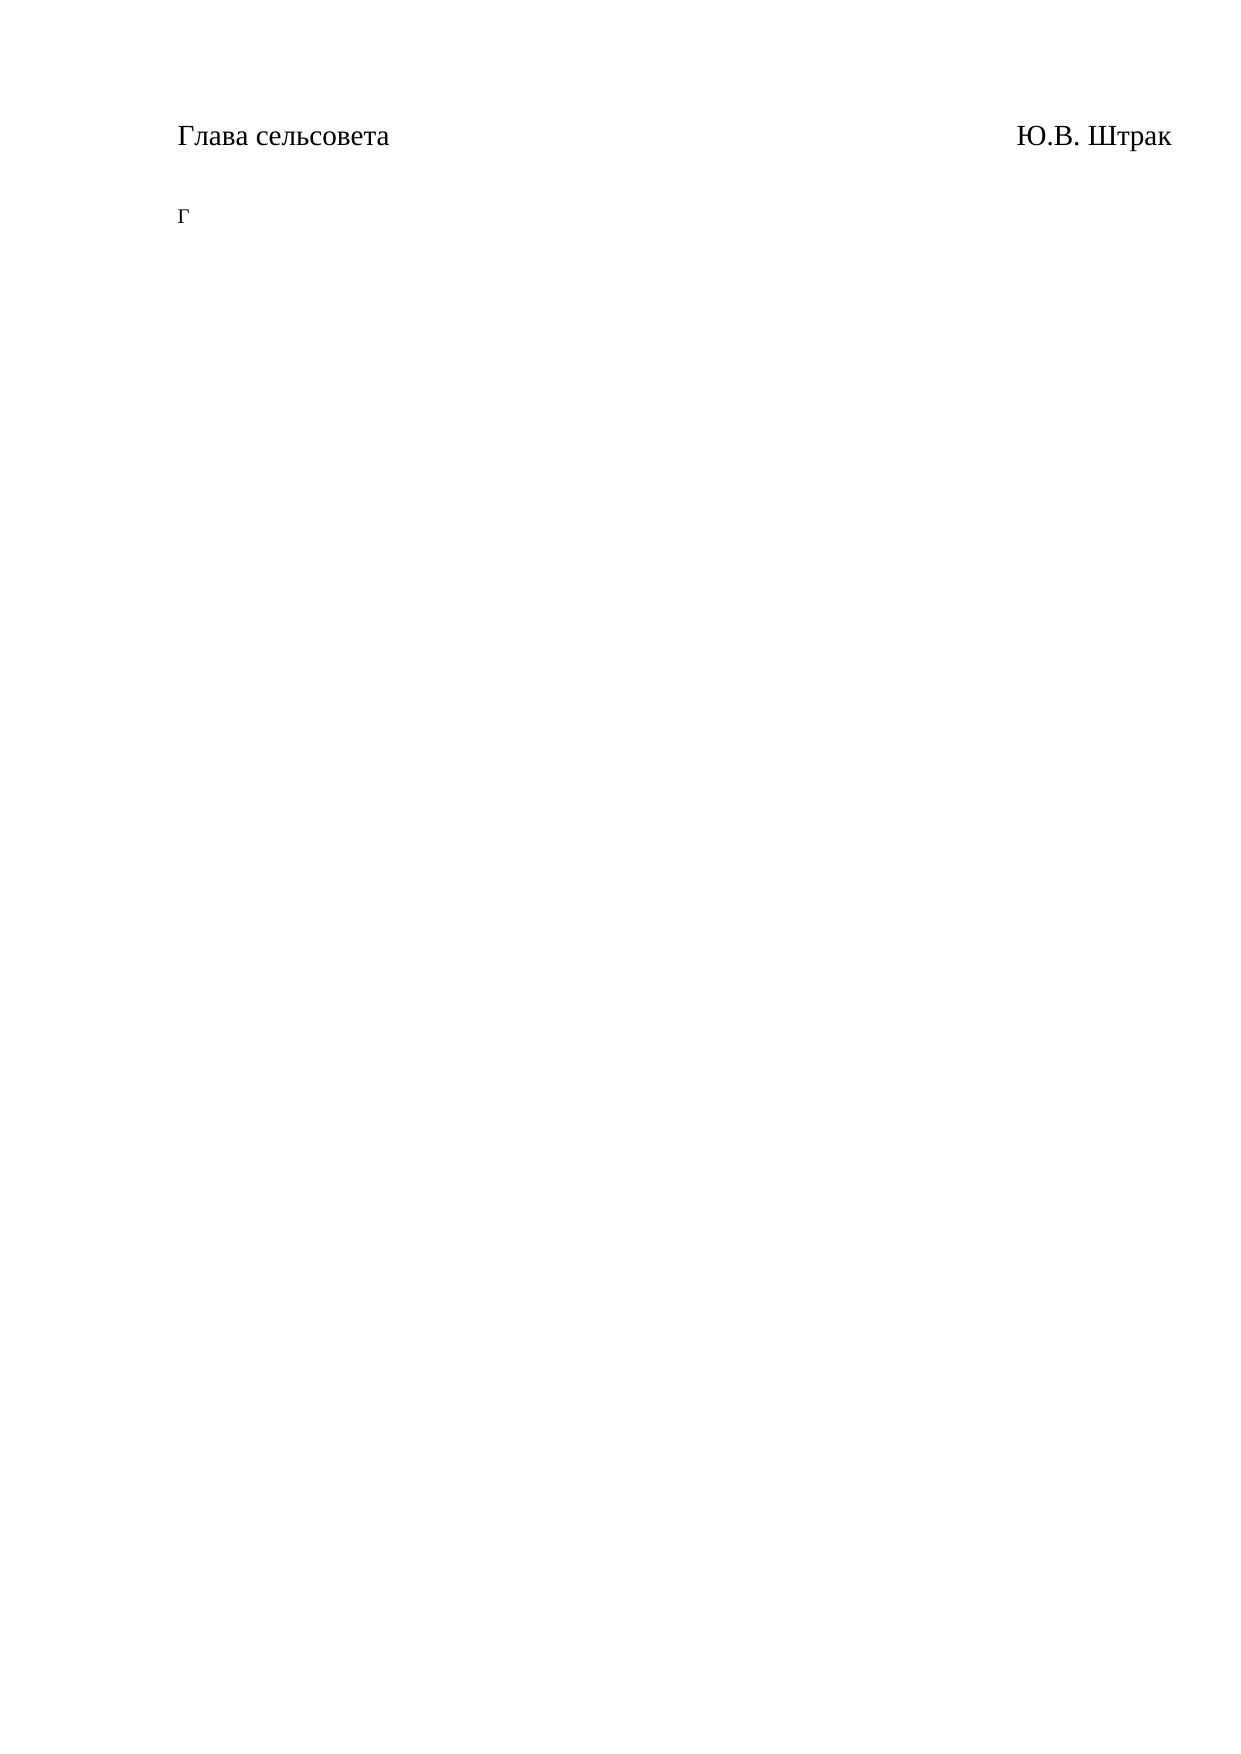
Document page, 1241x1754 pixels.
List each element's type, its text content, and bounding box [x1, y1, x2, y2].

text Глава сельсовета Ю.В. Штрак [177, 118, 1181, 152]
text Г [177, 204, 1181, 228]
